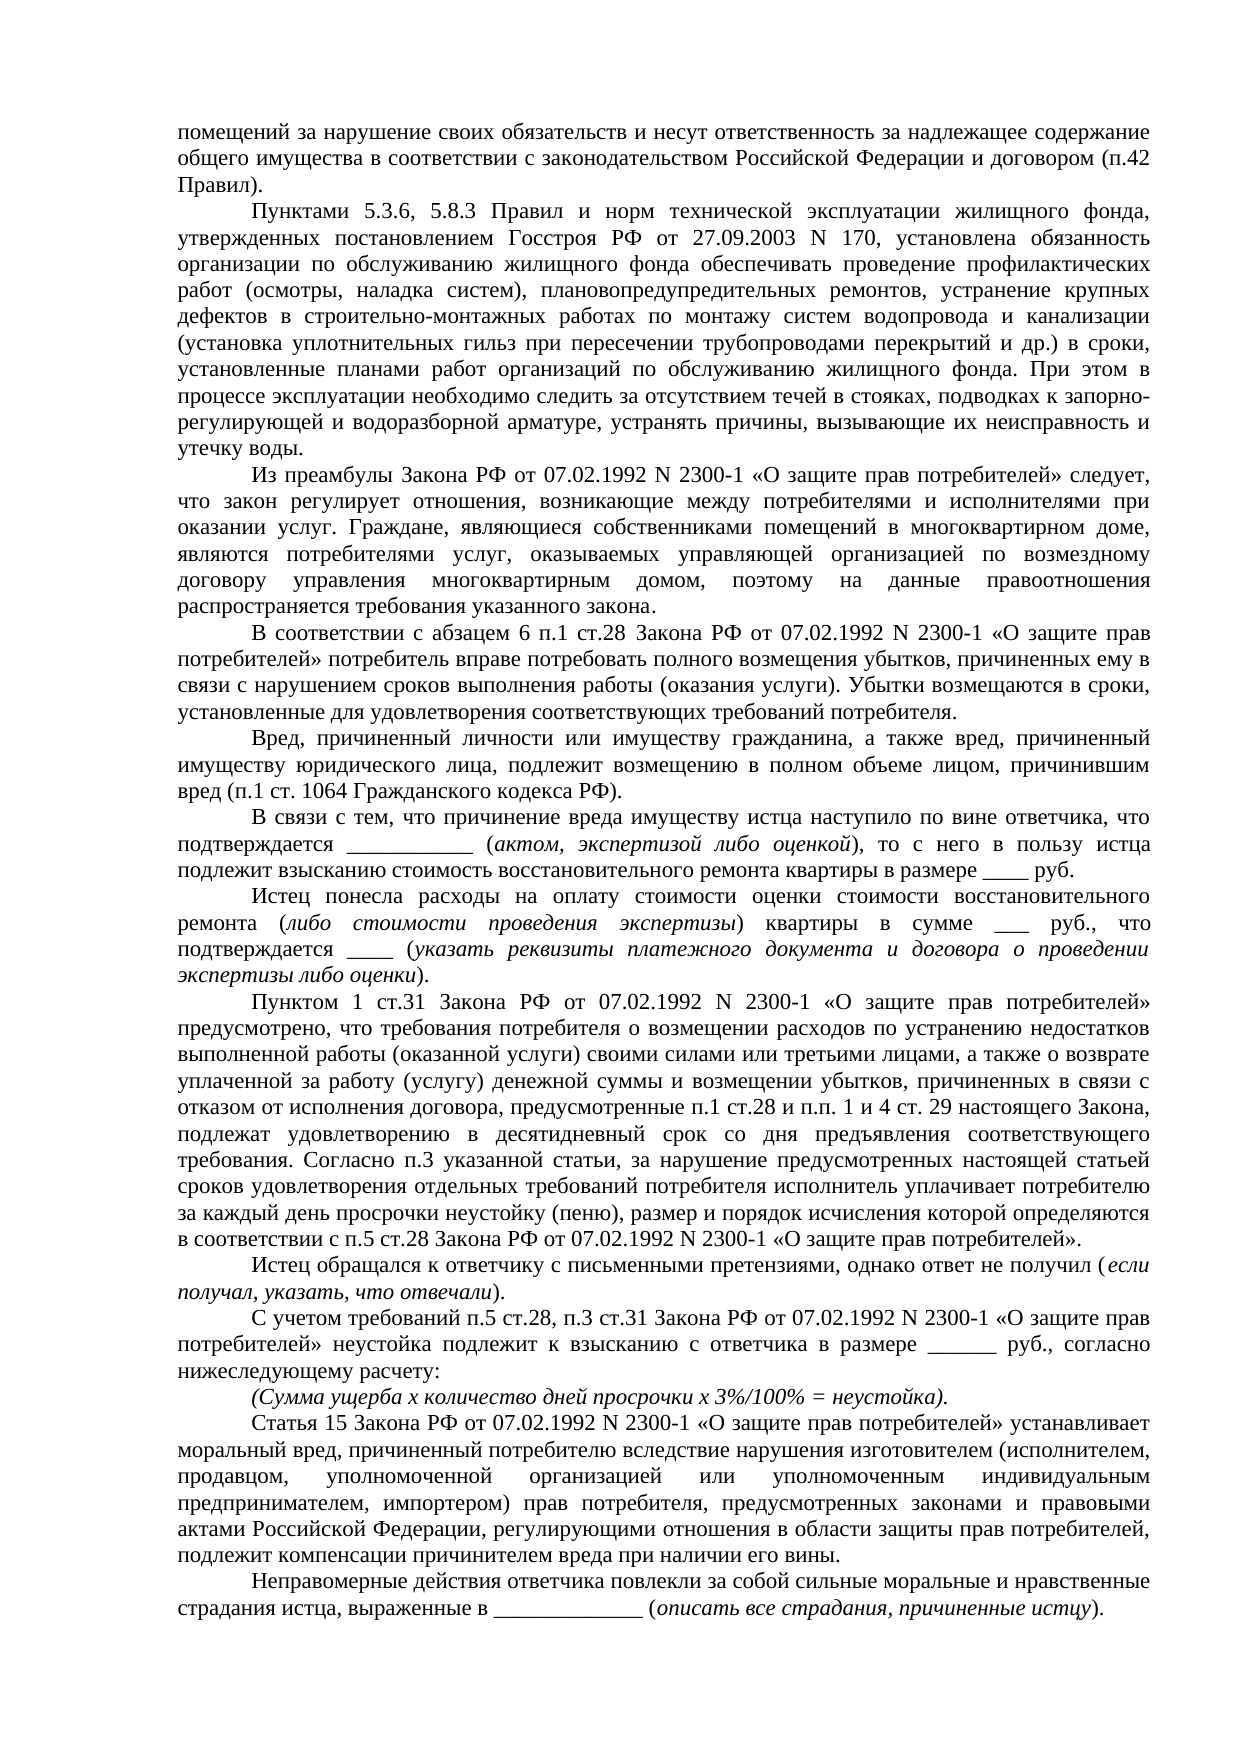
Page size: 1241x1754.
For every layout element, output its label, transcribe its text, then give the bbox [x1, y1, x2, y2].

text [177, 118, 1152, 197]
text Вред, причиненный личности или имуществу гражданина, а также вред, причиненный имуществу юридического лица, подлежит возмещению в полном объеме лицом, причинившим вред (п.1 ст. 1064 Гражданского кодекса РФ). [177, 724, 1152, 803]
text В соответствии с абзацем 6 п.1 ст.28 Закона РФ от 07.02.1992 N 2300-1 «О защите прав потребителей» потребитель вправе потребовать полного возмещения убытков, причиненных ему в связи с нарушением сроков выполнения работы (оказания услуги). Убытки возмещаются в сроки, установленные для удовлетворения соответствующих требований потребителя. [177, 619, 1152, 724]
text В связи с тем, что причинение вреда имуществу истца наступило по вине ответчика, что подтверждается ___________ (актом, экспертизой либо оценкой), то с него в пользу истца подлежит взысканию стоимость восстановительного ремонта квартиры в размере ____ руб. [177, 803, 1152, 882]
text Пунктами 5.3.6, 5.8.3 Правил и норм технической эксплуатации жилищного фонда, утвержденных постановлением Госстроя РФ от 27.09.2003 N 170, установлена обязанность организации по обслуживанию жилищного фонда обеспечивать проведение профилактических работ (осмотры, наладка систем), плановопредупредительных ремонтов, устранение крупных дефектов в строительно-монтажных работах по монтажу систем водопровода и канализации (установка уплотнительных гильз при пересечении трубопроводами перекрытий и др.) в сроки, установленные планами работ организаций по обслуживанию жилищного фонда. При этом в процессе эксплуатации необходимо следить за отсутствием течей в стояках, подводках к запорно-регулирующей и водоразборной арматуре, устранять причины, вызывающие их неисправность и утечку воды. [177, 197, 1152, 461]
text Неправомерные действия ответчика повлекли за собой сильные моральные и нравственные страдания истца, выраженные в _____________ (описать все страдания, причиненные истцу). [177, 1568, 1152, 1620]
text (Сумма ущерба х количество дней просрочки х 3%/100% = неустойка). [177, 1383, 1152, 1409]
text Статья 15 Закона РФ от 07.02.1992 N 2300-1 «О защите прав потребителей» устанавливает моральный вред, причиненный потребителю вследствие нарушения изготовителем (исполнителем, продавцом, уполномоченной организацией или уполномоченным индивидуальным предпринимателем, импортером) прав потребителя, предусмотренных законами и правовыми актами Российской Федерации, регулирующими отношения в области защиты прав потребителей, подлежит компенсации причинителем вреда при наличии его вины. [177, 1409, 1152, 1568]
text Истец понесла расходы на оплату стоимости оценки стоимости восстановительного ремонта (либо стоимости проведения экспертизы) квартиры в сумме ___ руб., что подтверждается ____ (указать реквизиты платежного документа и договора о проведении экспертизы либо оценки). [177, 882, 1152, 988]
text Истец обращался к ответчику с письменными претензиями, однако ответ не получил (если получал, указать, что отвечали). [177, 1251, 1152, 1304]
text Из преамбулы Закона РФ от 07.02.1992 N 2300-1 «О защите прав потребителей» следует, что закон регулирует отношения, возникающие между потребителями и исполнителями при оказании услуг. Граждане, являющиеся собственниками помещений в многоквартирном доме, являются потребителями услуг, оказываемых управляющей организацией по возмездному договору управления многоквартирным домом, поэтому на данные правоотношения распространяется требования указанного закона. [177, 461, 1152, 619]
text С учетом требований п.5 ст.28, п.3 ст.31 Закона РФ от 07.02.1992 N 2300-1 «О защите прав потребителей» неустойка подлежит к взысканию с ответчика в размере ______ руб., согласно нижеследующему расчету: [177, 1304, 1152, 1383]
text Пунктом 1 ст.31 Закона РФ от 07.02.1992 N 2300-1 «О защите прав потребителей» предусмотрено, что требования потребителя о возмещении расходов по устранению недостатков выполненной работы (оказанной услуги) своими силами или третьими лицами, а также о возврате уплаченной за работу (услугу) денежной суммы и возмещении убытков, причиненных в связи с отказом от исполнения договора, предусмотренные п.1 ст.28 и п.п. 1 и 4 ст. 29 настоящего Закона, подлежат удовлетворению в десятидневный срок со дня предъявления соответствующего требования. Согласно п.3 указанной статьи, за нарушение предусмотренных настоящей статьей сроков удовлетворения отдельных требований потребителя исполнитель уплачивает потребителю за каждый день просрочки неустойку (пеню), размер и порядок исчисления которой определяются в соответствии с п.5 ст.28 Закона РФ от 07.02.1992 N 2300-1 «О защите прав потребителей». [177, 988, 1152, 1251]
